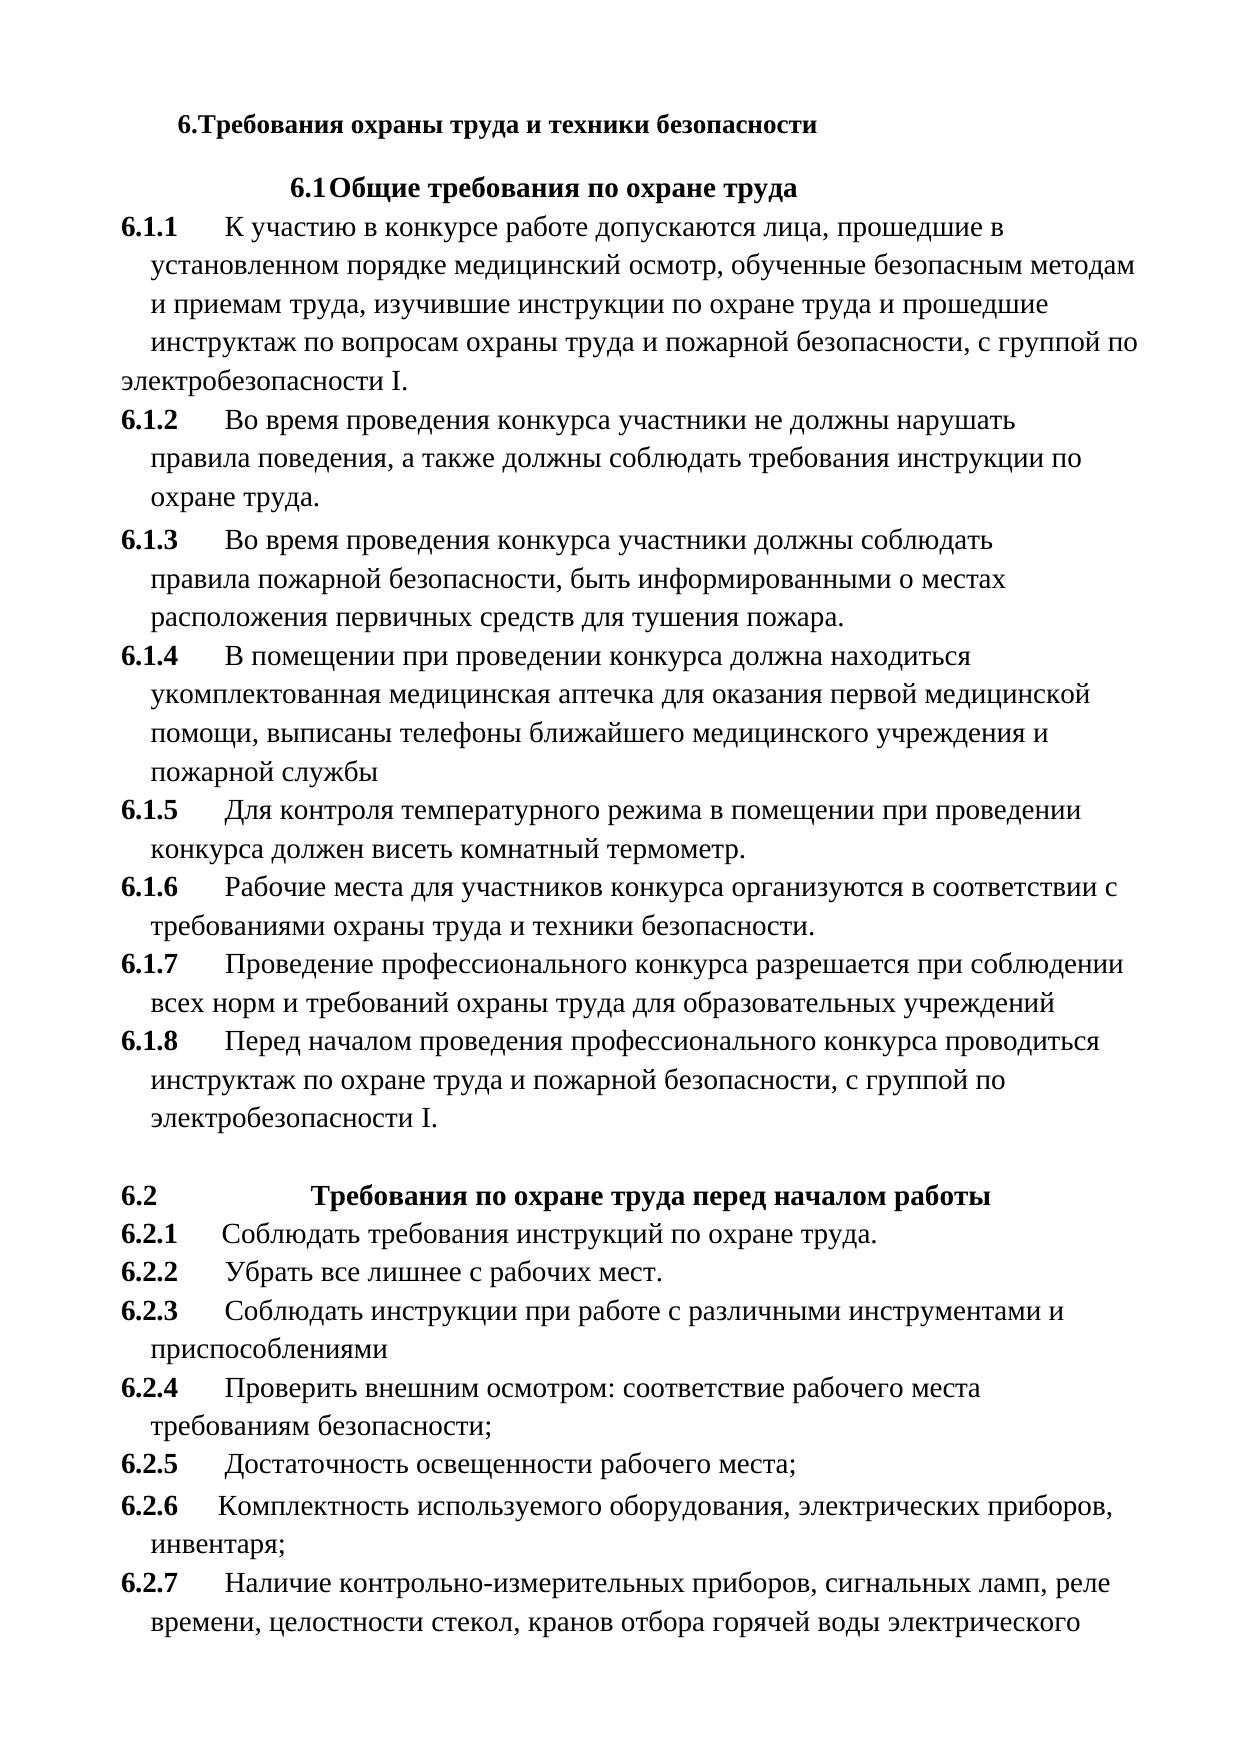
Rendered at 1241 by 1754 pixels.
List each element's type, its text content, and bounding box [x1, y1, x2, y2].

list Для контроля температурного режима в помещении при проведении конкурса должен висеть комнатный термометр. [121, 792, 1152, 864]
list Рабочие места для участников конкурса организуются в соответствии с требованиями охраны труда и техники безопасности. [121, 869, 1152, 941]
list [121, 1565, 1152, 1637]
list В помещении при проведении конкурса должна находиться укомплектованная медицинская аптечка для оказания первой медицинской помощи, выписаны телефоны ближайшего медицинского учреждения и пожарной службы [121, 638, 1152, 787]
text электробезопасности I. [121, 363, 1236, 397]
list Требования охраны труда и техники безопасности [177, 108, 1236, 139]
list Проверить внешним осмотром: соответствие рабочего места требованиям безопасности; [121, 1370, 1152, 1442]
list Перед началом проведения профессионального конкурса проводиться инструктаж по охране труда и пожарной безопасности, с группой по электробезопасности I. [121, 1023, 1152, 1134]
list Соблюдать требования инструкций по охране труда. [121, 1216, 1236, 1249]
list Соблюдать инструкции при работе с различными инструментами и приспособлениями [121, 1293, 1151, 1365]
subtitle Общие требования по охране труда [290, 171, 1236, 204]
list Во время проведения конкурса участники должны соблюдать правила пожарной безопасности, быть информированными о местах расположения первичных средств для тушения пожара. [121, 522, 1096, 633]
list Комплектность используемого оборудования, электрических приборов, инвентаря; [121, 1488, 1152, 1560]
list К участию в конкурсе работе допускаются лица, прошедшие в установленном порядке медицинский осмотр, обученные безопасным методам и приемам труда, изучившие инструкции по охране труда и прошедшие инструктаж по вопросам охраны труда и пожарной безопасности, с группой по [121, 209, 1138, 358]
subtitle Требования по охране труда перед началом работы [121, 1178, 1236, 1211]
list Достаточность освещенности рабочего места; [121, 1447, 1236, 1480]
list Во время проведения конкурса участники не должны нарушать правила поведения, а также должны соблюдать требования инструкции по охране труда. [121, 402, 1102, 512]
list Убрать все лишнее с рабочих мест. [121, 1254, 1236, 1288]
list Проведение профессионального конкурса разрешается при соблюдении всех норм и требований охраны труда для образовательных учреждений [121, 946, 1152, 1018]
